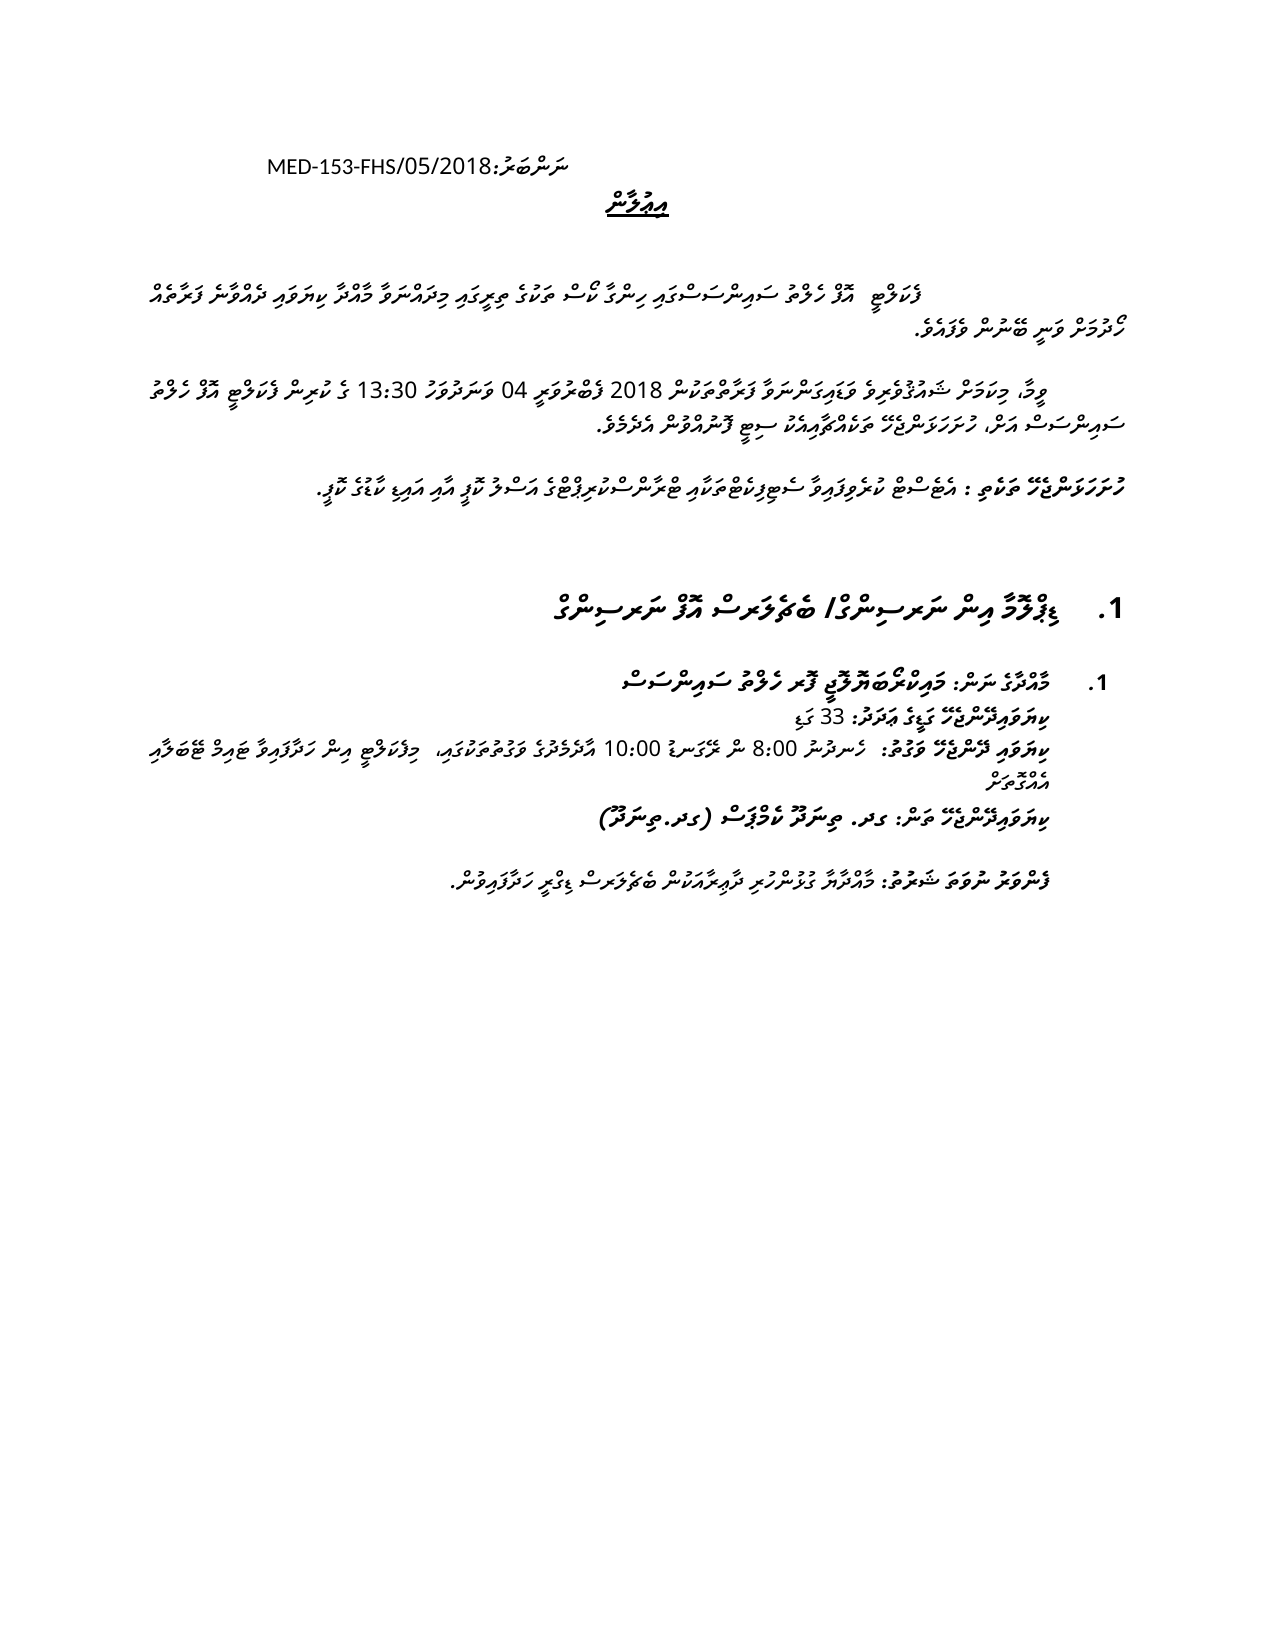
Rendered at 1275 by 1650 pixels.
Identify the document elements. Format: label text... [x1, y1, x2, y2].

text ނަންބަރު:05/2018/MED-153-FHS [75, 150, 1125, 184]
text ފެންވަރު ނުވަތަ ޝަރުތު: މާއްދާޔާ ގުޅުންހުރި ދާޢިރާއަކުން ބެޗެލަރސް ޑިގްރީ ހަދާފައިވުން. [150, 865, 1050, 898]
text އިޢުލާން [150, 184, 1125, 222]
text ފެކަލްޓީ އޮފް ހެލްތު ސައިންސަސްގައި ހިންގާ ކޯސް ތަކުގެ ތިރީގައި މިދައްނަވާ މާއްދާ ކިޔަވައި ދެއްވާނެ ފަރާތެއް ހޯދުމަށް ވަނީ ބޭނުން ވެފައެވެ. [150, 278, 1125, 346]
text ހުށަހަޅަންޖެހޭ ތަކެތި : އެޓެސްޓް ކުރެވިފައިވާ ސެޓިފިކެޓްތަކާއި ޓްރާންސްކުރިޕްޓްގެ އަސްލު ކޮޕީ އާއި އައިޑި ކާޑުގެ ކޮޕީ. [150, 471, 1125, 505]
list ޑިޕްލޮމާ އިން ނަރސިންގް/ ބެޗެލަރސް އޮފް ނަރސިންގް [150, 587, 1097, 630]
text ކިޔަވައިދޭންޖެހޭ ތަން: ގދ. ތިނަދޫ ކެމްޕަސް (ގދ.ތިނަދޫ) [150, 799, 1050, 836]
list މާއްދާގެ ނަން: މައިކްރޯބަޔޮލޮޖީ ފޮރ ހެލްތު ސައިންސަސް [150, 663, 1087, 701]
text ވީމާ، މިކަމަށް ޝައުޤުވެރިވެ ވަޑައިގަންނަވާ ފަރާތްތަކުން 2018 ފެބްރުވަރީ 04 ވަނަދުވަހު 13:30 ގެ ކުރިން ފެކަލްޓީ އޮފް ހެލްތު ސައިންސަސް އަށް، ހުށަހަޅަންޖެހޭ ތަކެއްޗާއިއެކު ސިޓީ ފޮނުއްވުން އެދެމެވެ. [150, 374, 1125, 443]
text ކިޔަވައިދޭންޖެހޭ ގަޑީގެ ޢަދަދު: 33 ގަޑި [150, 701, 1050, 733]
text ކިޔަވައި ދޭންޖެހޭ ވަގުތު: ހެނދުނު 8:00 ން ރޭގަނޑު 10:00 އާދެމެދުގެ ވަގުތުތަކުގައި، މިފެކަލްޓީ އިން ހަދާފައިވާ ޓައިމް ޓޭބަލާއި އެއްގޮތަށް [150, 733, 1050, 799]
